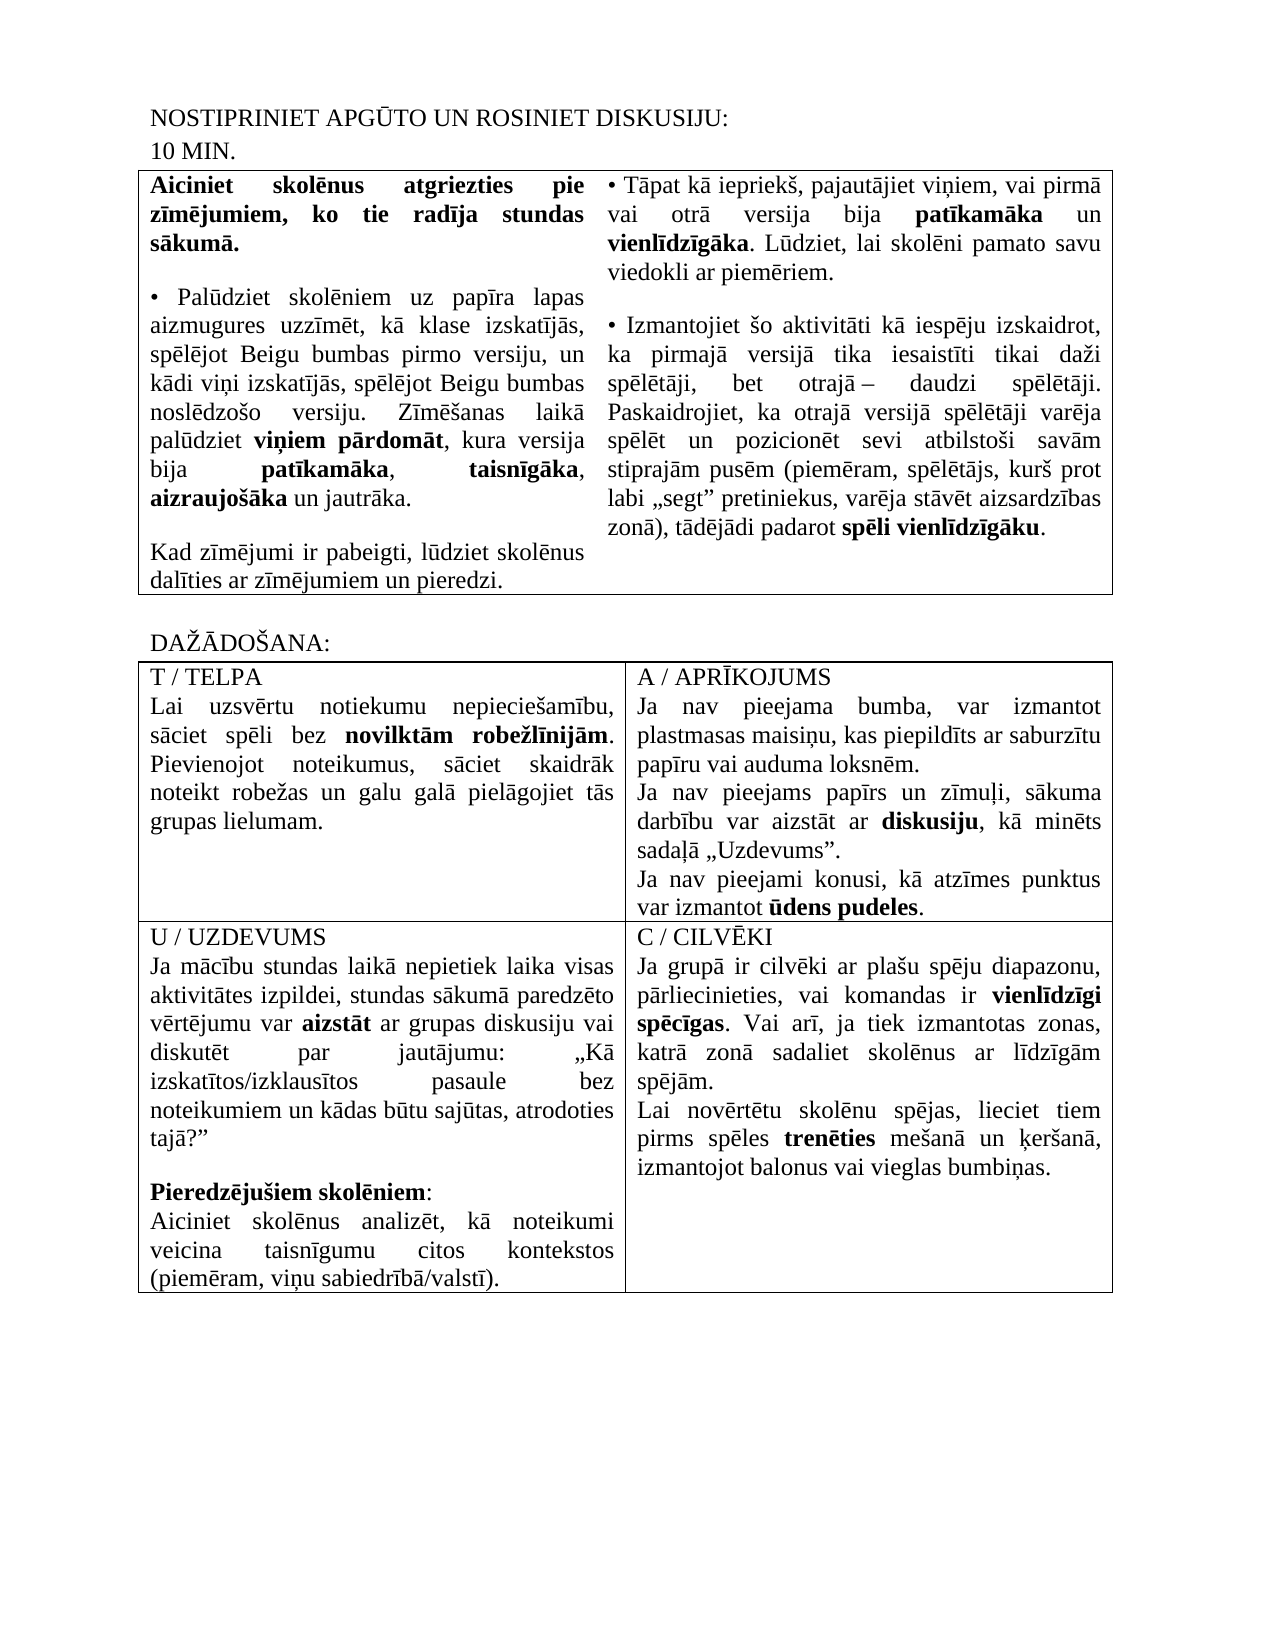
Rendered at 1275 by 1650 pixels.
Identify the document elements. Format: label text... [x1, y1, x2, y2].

text 10 MIN. [150, 136, 1125, 165]
table_header • Tāpat kā iepriekš, pajautājiet viņiem, vai pirmā vai otrā versija bija patīkamāka un vienlīdzīgāka. Lūdziet, lai skolēni pamato savu viedokli ar piemēriem. • Izmantojiet šo aktivitāti kā iespēju izskaidrot, ka pirmajā versijā tika iesaistīti tikai daži spēlētāji, bet otrajā – daudzi spēlētāji. Paskaidrojiet, ka otrajā versijā spēlētāji varēja spēlēt un pozicionēt sevi atbilstoši savām stiprajām pusēm (piemēram, spēlētājs, kurš prot labi „segt” pretiniekus, varēja stāvēt aizsardzības zonā), tādējādi padarot spēli vienlīdzīgāku. [596, 171, 1112, 594]
text DAŽĀDOŠANA: [150, 628, 1125, 657]
table_cell C / CILVĒKI Ja grupā ir cilvēki ar plašu spēju diapazonu, pārliecinieties, vai komandas ir vienlīdzīgi spēcīgas. Vai arī, ja tiek izmantotas zonas, katrā zonā sadaliet skolēnus ar līdzīgām spējām. Lai novērtētu skolēnu spējas, lieciet tiem pirms spēles trenēties mešanā un ķeršanā, izmantojot balonus vai vieglas bumbiņas. [626, 922, 1112, 1292]
table_header Aiciniet skolēnus atgriezties pie zīmējumiem, ko tie radīja stundas sākumā. • Palūdziet skolēniem uz papīra lapas aizmugures uzzīmēt, kā klase izskatījās, spēlējot Beigu bumbas pirmo versiju, un kādi viņi izskatījās, spēlējot Beigu bumbas noslēdzošo versiju. Zīmēšanas laikā palūdziet viņiem pārdomāt, kura versija bija patīkamāka, taisnīgāka, aizraujošāka un jautrāka. Kad zīmējumi ir pabeigti, lūdziet skolēnus dalīties ar zīmējumiem un pieredzi. [139, 171, 596, 594]
table_header T / TELPA Lai uzsvērtu notiekumu nepieciešamību, sāciet spēli bez novilktām robežlīnijām. Pievienojot noteikumus, sāciet skaidrāk noteikt robežas un galu galā pielāgojiet tās grupas lielumam. [139, 663, 625, 921]
table_header A / APRĪKOJUMS Ja nav pieejama bumba, var izmantot plastmasas maisiņu, kas piepildīts ar saburzītu papīru vai auduma loksnēm. Ja nav pieejams papīrs un zīmuļi, sākuma darbību var aizstāt ar diskusiju, kā minēts sadaļā „Uzdevums”. Ja nav pieejami konusi, kā atzīmes punktus var izmantot ūdens pudeles. [626, 663, 1112, 921]
text NOSTIPRINIET APGŪTO UN ROSINIET DISKUSIJU: [150, 103, 1125, 132]
table_cell U / UZDEVUMS Ja mācību stundas laikā nepietiek laika visas aktivitātes izpildei, stundas sākumā paredzēto vērtējumu var aizstāt ar grupas diskusiju vai diskutēt par jautājumu: „Kā izskatītos/izklausītos pasaule bez noteikumiem un kādas būtu sajūtas, atrodoties tajā?” Pieredzējušiem skolēniem: Aiciniet skolēnus analizēt, kā noteikumi veicina taisnīgumu citos kontekstos (piemēram, viņu sabiedrībā/valstī). [139, 922, 625, 1292]
